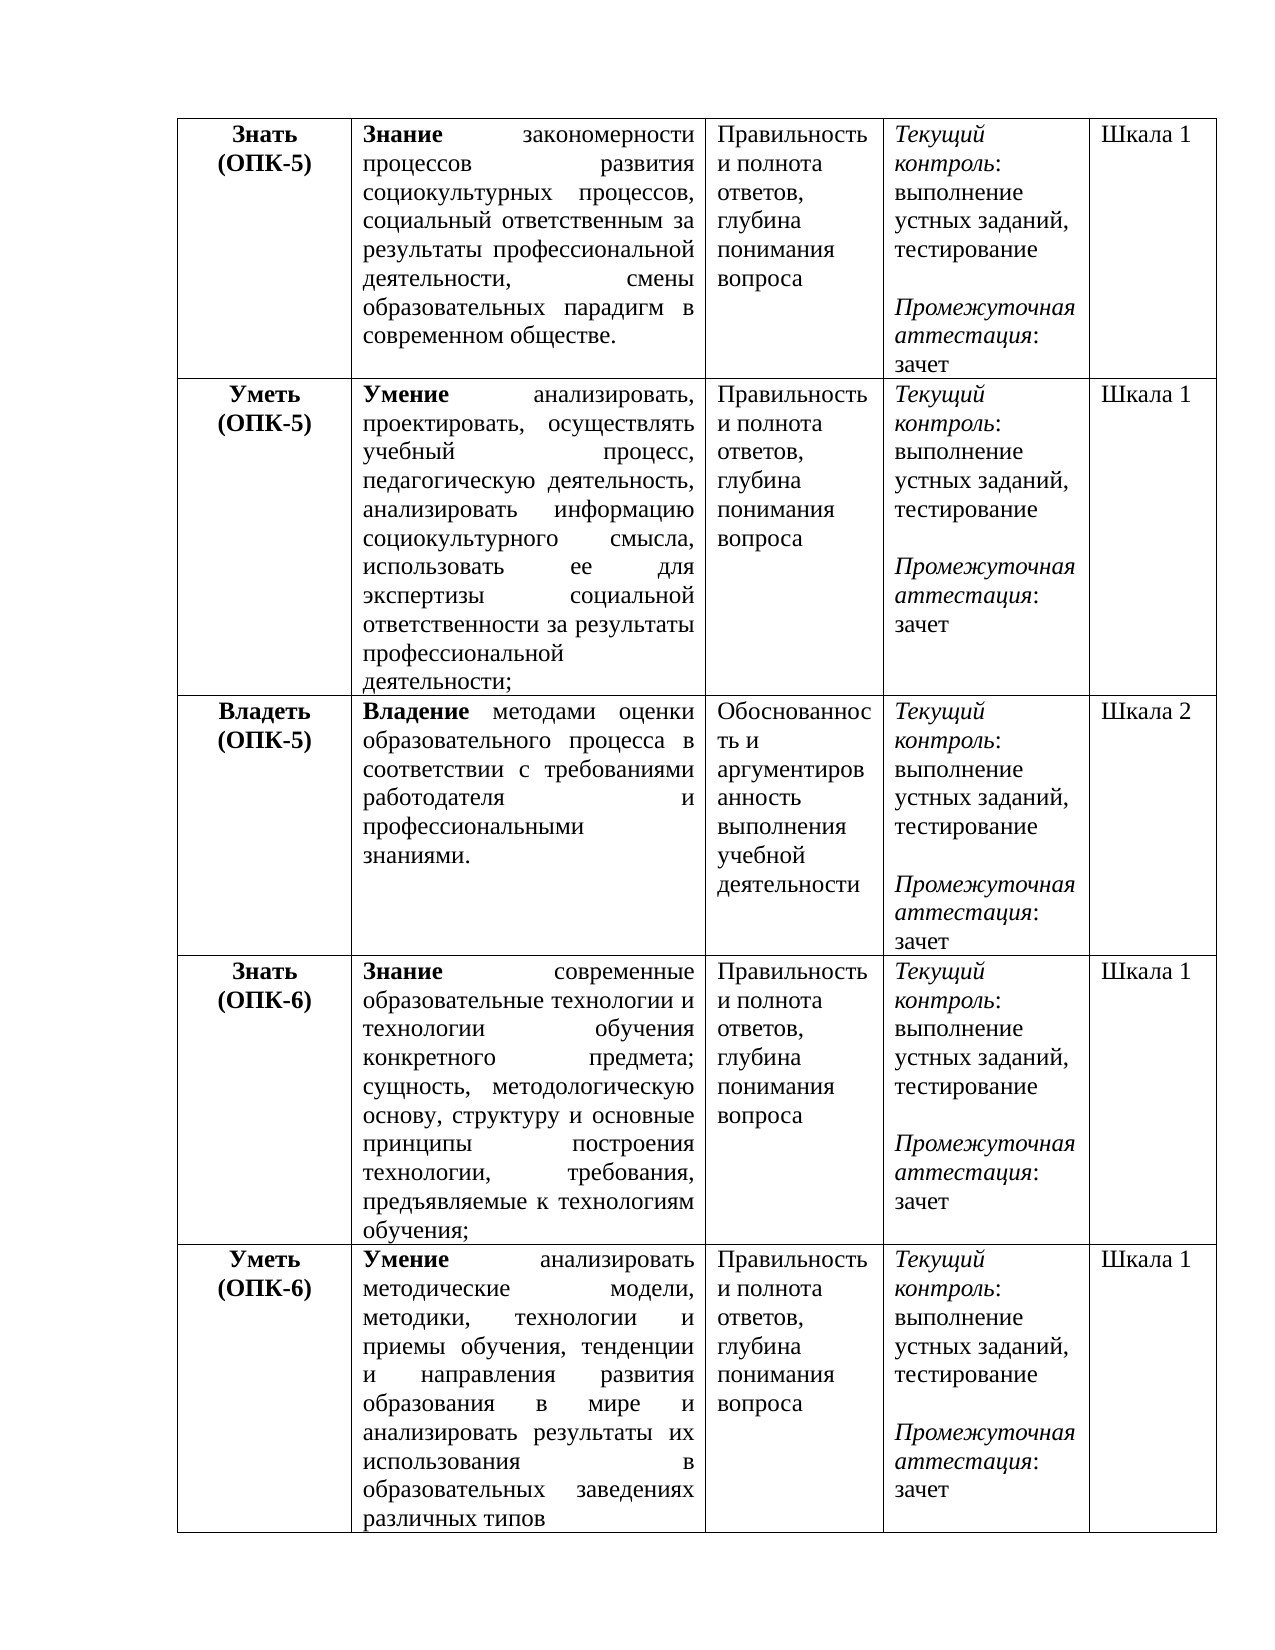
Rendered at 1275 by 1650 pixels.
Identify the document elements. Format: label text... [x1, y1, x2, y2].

table_cell Правильность и полнота ответов, глубина понимания вопроса [706, 119, 883, 378]
table_cell Текущий контроль: выполнение устных заданий, тестирование Промежуточная аттестация: зачет [884, 956, 1089, 1243]
table_cell Владеть (ОПК-5) [178, 696, 351, 955]
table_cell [884, 1245, 1089, 1532]
table_cell Умение анализировать методические модели, методики, технологии и приемы обучения, тенденции и направления развития образования в мире и анализировать результаты их использования в образовательных заведениях различных типов [352, 1245, 705, 1532]
table_cell Уметь (ОПК-5) [178, 379, 351, 695]
table_cell Знание современные образовательные технологии и технологии обучения конкретного предмета; сущность, методологическую основу, структуру и основные принципы построения технологии, требования, предъявляемые к технологиям обучения; [352, 956, 705, 1243]
table_cell Шкала 1 [1090, 119, 1216, 378]
table_cell Текущий контроль: выполнение устных заданий, тестирование Промежуточная аттестация: зачет [884, 696, 1089, 955]
table_cell Шкала 1 [1090, 1245, 1216, 1532]
table_cell Обоснованность и аргументированность выполнения учебной деятельности [706, 696, 883, 955]
table_cell Шкала 2 [1090, 696, 1216, 955]
table_cell Текущий контроль: выполнение устных заданий, тестирование Промежуточная аттестация: зачет [884, 379, 1089, 695]
table_cell Уметь (ОПК-6) [178, 1245, 351, 1532]
table_cell Правильность и полнота ответов, глубина понимания вопроса [706, 379, 883, 695]
table_cell Правильность и полнота ответов, глубина понимания вопроса [706, 956, 883, 1243]
table_cell Владение методами оценки образовательного процесса в соответствии с требованиями работодателя и профессиональными знаниями. [352, 696, 705, 955]
table_cell Шкала 1 [1090, 956, 1216, 1243]
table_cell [884, 119, 1089, 378]
table_cell Шкала 1 [1090, 379, 1216, 695]
table_cell Знать (ОПК-6) [178, 956, 351, 1243]
table_cell Умение анализировать, проектировать, осуществлять учебный процесс, педагогическую деятельность, анализировать информацию социокультурного смысла, использовать ее для экспертизы социальной ответственности за результаты профессиональной деятельности; [352, 379, 705, 695]
table_cell Правильность и полнота ответов, глубина понимания вопроса [706, 1245, 883, 1532]
table_cell Знать (ОПК-5) [178, 119, 351, 378]
table_cell Знание закономерности процессов развития социокультурных процессов, социальный ответственным за результаты профессиональной деятельности, смены образовательных парадигм в современном обществе. [352, 119, 705, 378]
